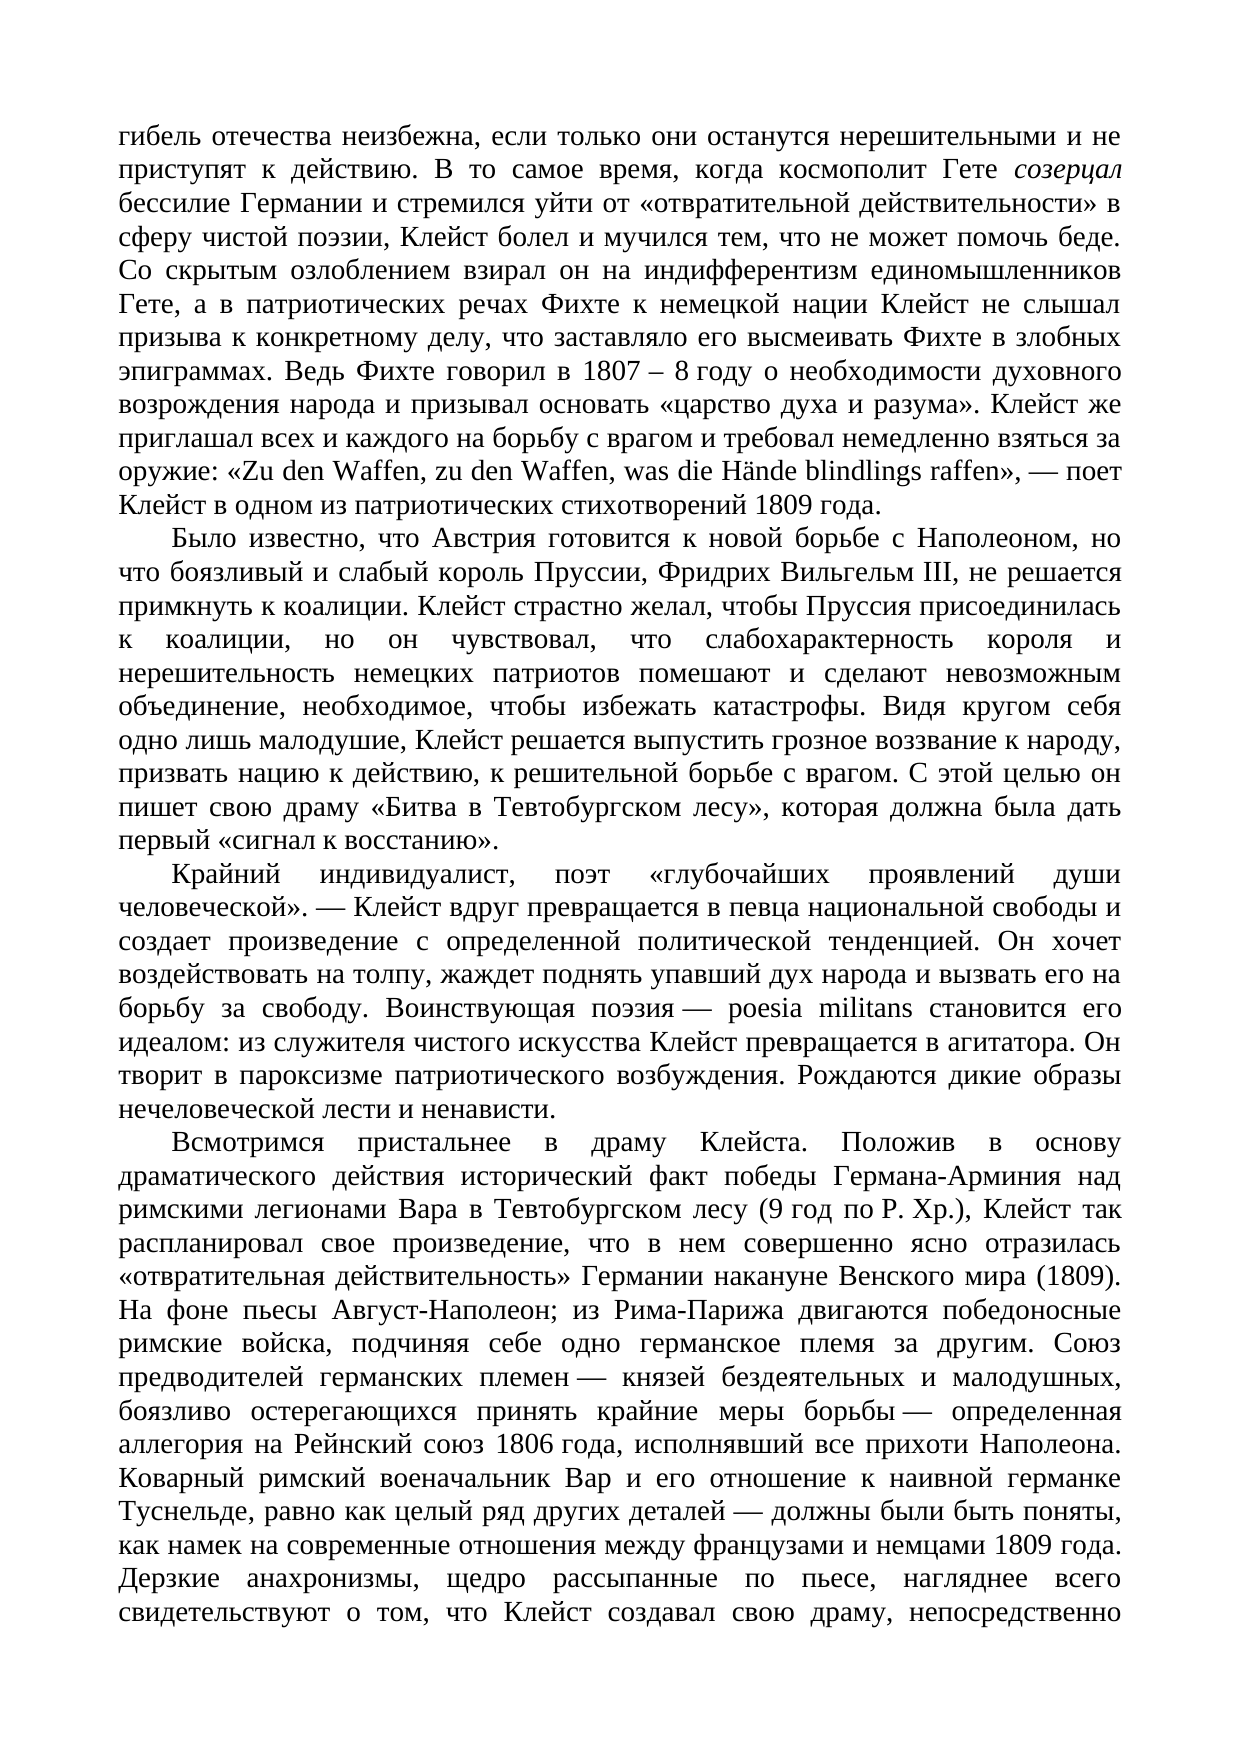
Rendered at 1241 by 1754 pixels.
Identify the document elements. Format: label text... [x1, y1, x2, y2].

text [118, 1124, 1122, 1627]
text Было известно, что Австрия готовится к новой борьбе с Наполеоном, но что боязливый и слабый король Пруссии, Фридрих Вильгельм III, не решается примкнуть к коалиции. Клейст страстно желал, чтобы Пруссия присоединилась к коалиции, но он чувствовал, что слабохарактерность короля и нерешительность немецких патриотов помешают и сделают невозможным объединение, необходимое, чтобы избежать катастрофы. Видя кругом себя одно лишь малодушие, Клейст решается выпустить грозное воззвание к народу, призвать нацию к действию, к решительной борьбе с врагом. С этой целью он пишет свою драму «Битва в Тевтобургском лесу», которая должна была дать первый «сигнал к восстанию». [118, 521, 1122, 856]
text Крайний индивидуалист, поэт «глубочайших проявлений души человеческой». — Клейст вдруг превращается в певца национальной свободы и создает произведение с определенной политической тенденцией. Он хочет воздействовать на толпу, жаждет поднять упавший дух народа и вызвать его на борьбу за свободу. Воинствующая поэзия — poesia militans становится его идеалом: из служителя чистого искусства Клейст превращается в агитатора. Он творит в пароксизме патриотического возбуждения. Рождаются дикие образы нечеловеческой лести и ненависти. [118, 856, 1122, 1124]
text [118, 118, 1122, 521]
